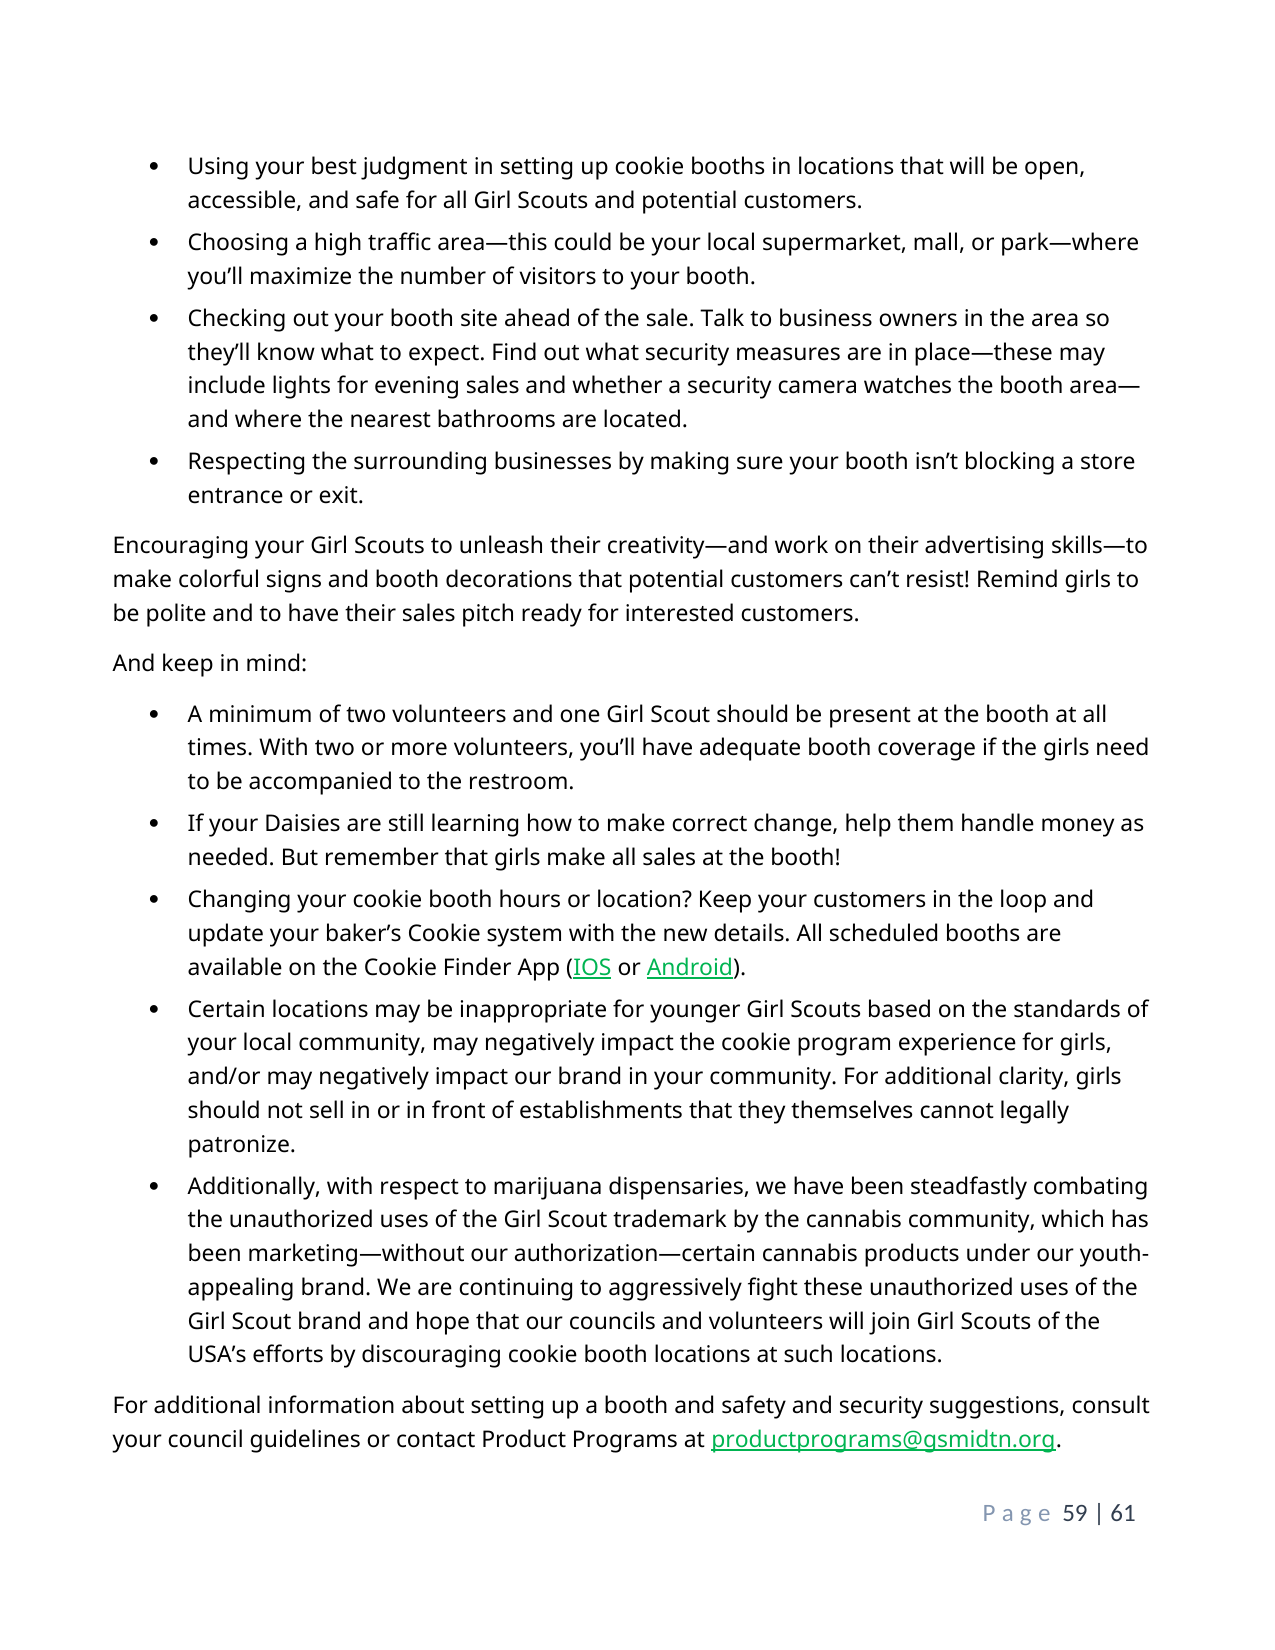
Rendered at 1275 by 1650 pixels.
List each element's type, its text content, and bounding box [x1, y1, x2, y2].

list Respecting the surrounding businesses by making sure your booth isn’t blocking a store entrance or exit. [150, 445, 1162, 510]
text For additional information about setting up a booth and safety and security suggestions, consult your council guidelines or contact Product Programs at productprograms@gsmidtn.org. [112, 1389, 1162, 1454]
list Checking out your booth site ahead of the sale. Talk to business owners in the area so they’ll know what to expect. Find out what security measures are in place—these may include lights for evening sales and whether a security camera watches the booth area—and where the nearest bathrooms are located. [150, 302, 1162, 434]
list Certain locations may be inappropriate for younger Girl Scouts based on the standards of your local community, may negatively impact the cookie program experience for girls, and/or may negatively impact our brand in your community. For additional clarity, girls should not sell in or in front of establishments that they themselves cannot legally patronize. [150, 992, 1162, 1159]
list Using your best judgment in setting up cookie booths in locations that will be open, accessible, and safe for all Girl Scouts and potential customers. [150, 150, 1162, 215]
list Additionally, with respect to marijuana dispensaries, we have been steadfastly combating the unauthorized uses of the Girl Scout trademark by the cannabis community, which has been marketing—without our authorization—certain cannabis products under our youth-appealing brand. We are continuing to aggressively fight these unauthorized uses of the Girl Scout brand and hope that our councils and volunteers will join Girl Scouts of the USA’s efforts by discouraging cookie booth locations at such locations. [150, 1169, 1162, 1369]
list Choosing a high traffic area—this could be your local supermarket, mall, or park—where you’ll maximize the number of visitors to your booth. [150, 226, 1162, 291]
list A minimum of two volunteers and one Girl Scout should be present at the booth at all times. With two or more volunteers, you’ll have adequate booth coverage if the girls need to be accompanied to the restroom. [150, 697, 1162, 796]
text And keep in mind: [112, 647, 1162, 678]
text Encouraging your Girl Scouts to unleash their creativity—and work on their advertising skills—to make colorful signs and booth decorations that potential customers can’t resist! Remind girls to be polite and to have their sales pitch ready for interested customers. [112, 529, 1162, 628]
list If your Daisies are still learning how to make correct change, help them handle money as needed. But remember that girls make all sales at the booth! [150, 807, 1162, 872]
list Changing your cookie booth hours or location? Keep your customers in the loop and update your baker’s Cookie system with the new details. All scheduled booths are available on the Cookie Finder App (IOS or Android). [150, 883, 1162, 982]
